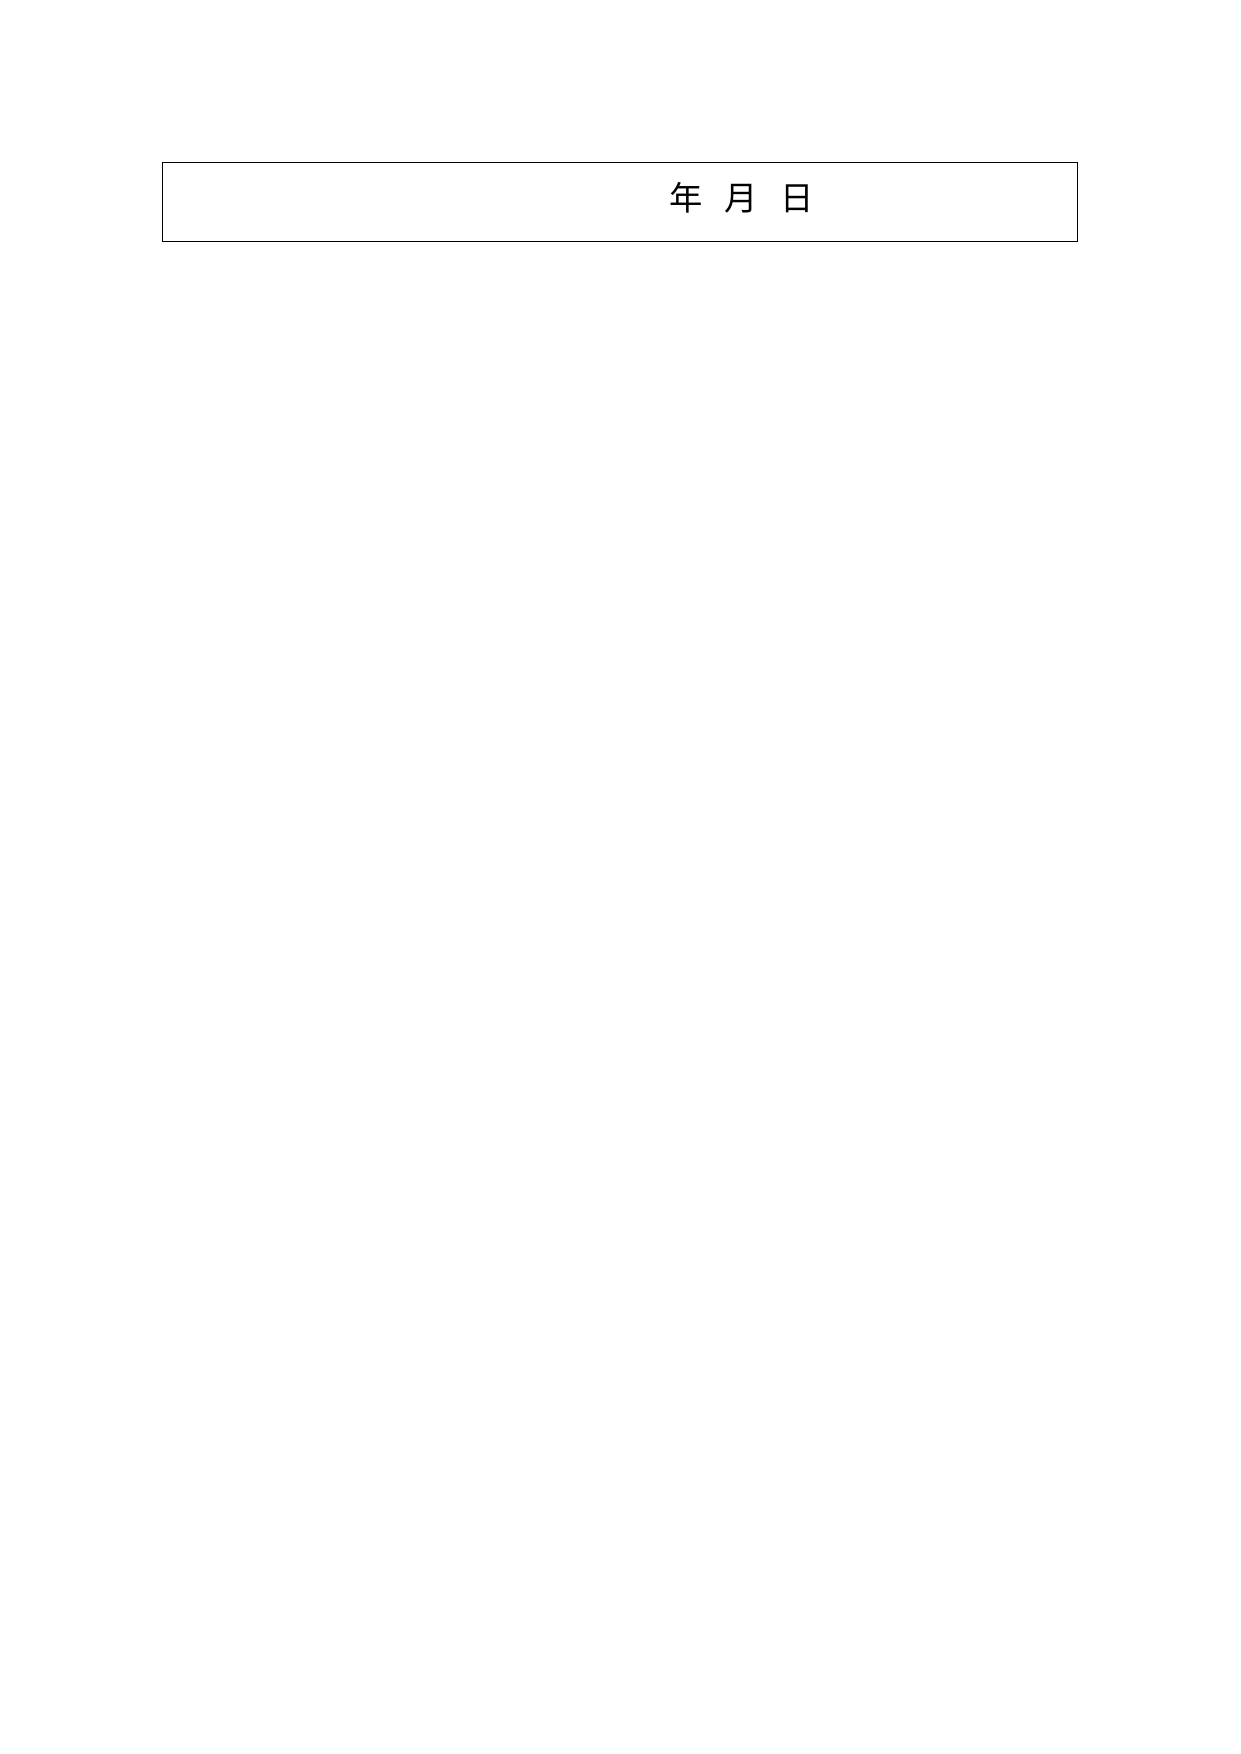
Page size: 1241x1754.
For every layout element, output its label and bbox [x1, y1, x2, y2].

table_header [163, 163, 1077, 241]
